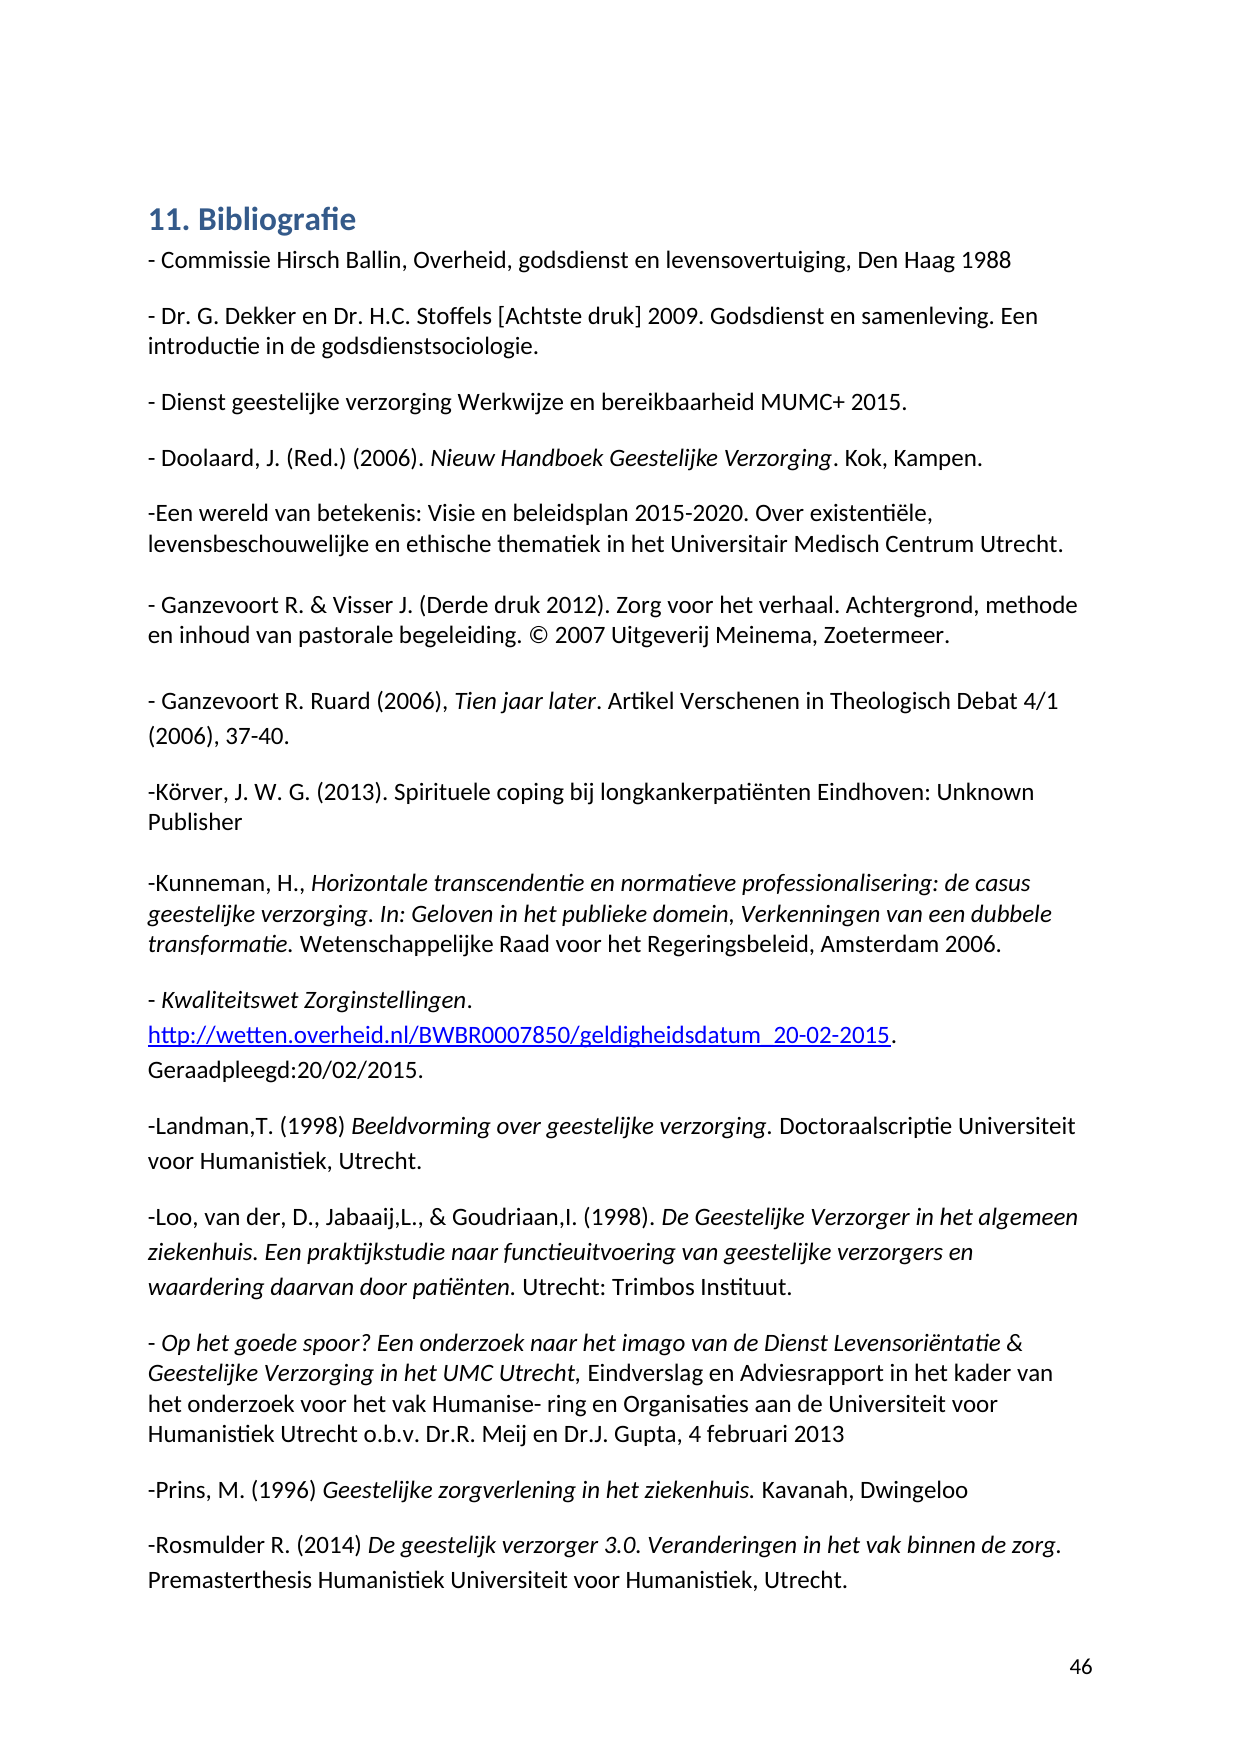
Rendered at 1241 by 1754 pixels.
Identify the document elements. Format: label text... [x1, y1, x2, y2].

text -Landman,T. (1998) Beeldvorming over geestelijke verzorging. Doctoraalscriptie Universiteit voor Humanistiek, Utrecht. [148, 1110, 1093, 1176]
subtitle 11. Bibliografie [148, 198, 1093, 238]
text -Een wereld van betekenis: Visie en beleidsplan 2015-2020. Over existentiële, levensbeschouwelijke en ethische thematiek in het Universitair Medisch Centrum Utrecht. [148, 498, 1093, 559]
text - Kwaliteitswet Zorginstellingen. http://wetten.overheid.nl/BWBR0007850/geldigheidsdatum_20-02-2015. Geraadpleegd:20/02/2015. [148, 984, 1093, 1085]
text -Kunneman, H., Horizontale transcendentie en normatieve professionalisering: de casus geestelijke verzorging. In: Geloven in het publieke domein, Verkenningen van een dubbele transformatie. Wetenschappelijke Raad voor het Regeringsbeleid, Amsterdam 2006. [148, 868, 1093, 959]
text -Prins, M. (1996) Geestelijke zorgverlening in het ziekenhuis. Kavanah, Dwingeloo [148, 1474, 1093, 1504]
text - Doolaard, J. (Red.) (2006). Nieuw Handboek Geestelijke Verzorging. Kok, Kampen. [148, 442, 1093, 472]
text - Op het goede spoor? Een onderzoek naar het imago van de Dienst Levensoriëntatie & Geestelijke Verzorging in het UMC Utrecht, Eindverslag en Adviesrapport in het kader van het onderzoek voor het vak Humanise- ring en Organisaties aan de Universiteit voor Humanistiek Utrecht o.b.v. Dr.R. Meij en Dr.J. Gupta, 4 februari 2013 [148, 1327, 1093, 1449]
text - Ganzevoort R. & Visser J. (Derde druk 2012). Zorg voor het verhaal. Achtergrond, methode en inhoud van pastorale begeleiding. © 2007 Uitgeverij Meinema, Zoetermeer. [148, 589, 1093, 650]
text - Ganzevoort R. Ruard (2006), Tien jaar later. Artikel Verschenen in Theologisch Debat 4/1 (2006), 37-40. [148, 685, 1093, 751]
text -Körver, J. W. G. (2013). Spirituele coping bij longkankerpatiënten Eindhoven: Unknown Publisher [148, 776, 1093, 837]
text -Rosmulder R. (2014) De geestelijk verzorger 3.0. Veranderingen in het vak binnen de zorg. Premasterthesis Humanistiek Universiteit voor Humanistiek, Utrecht. [148, 1529, 1093, 1595]
text - Dr. G. Dekker en Dr. H.C. Stoffels [Achtste druk] 2009. Godsdienst en samenleving. Een introductie in de godsdienstsociologie. [148, 300, 1093, 361]
text - Commissie Hirsch Ballin, Overheid, godsdienst en levensovertuiging, Den Haag 1988 [148, 244, 1093, 275]
text - Dienst geestelijke verzorging Werkwijze en bereikbaarheid MUMC+ 2015. [148, 386, 1093, 416]
text -Loo, van der, D., Jabaaij,L., & Goudriaan,I. (1998). De Geestelijke Verzorger in het algemeen ziekenhuis. Een praktijkstudie naar functieuitvoering van geestelijke verzorgers en waardering daarvan door patiënten. Utrecht: Trimbos Instituut. [148, 1201, 1093, 1301]
